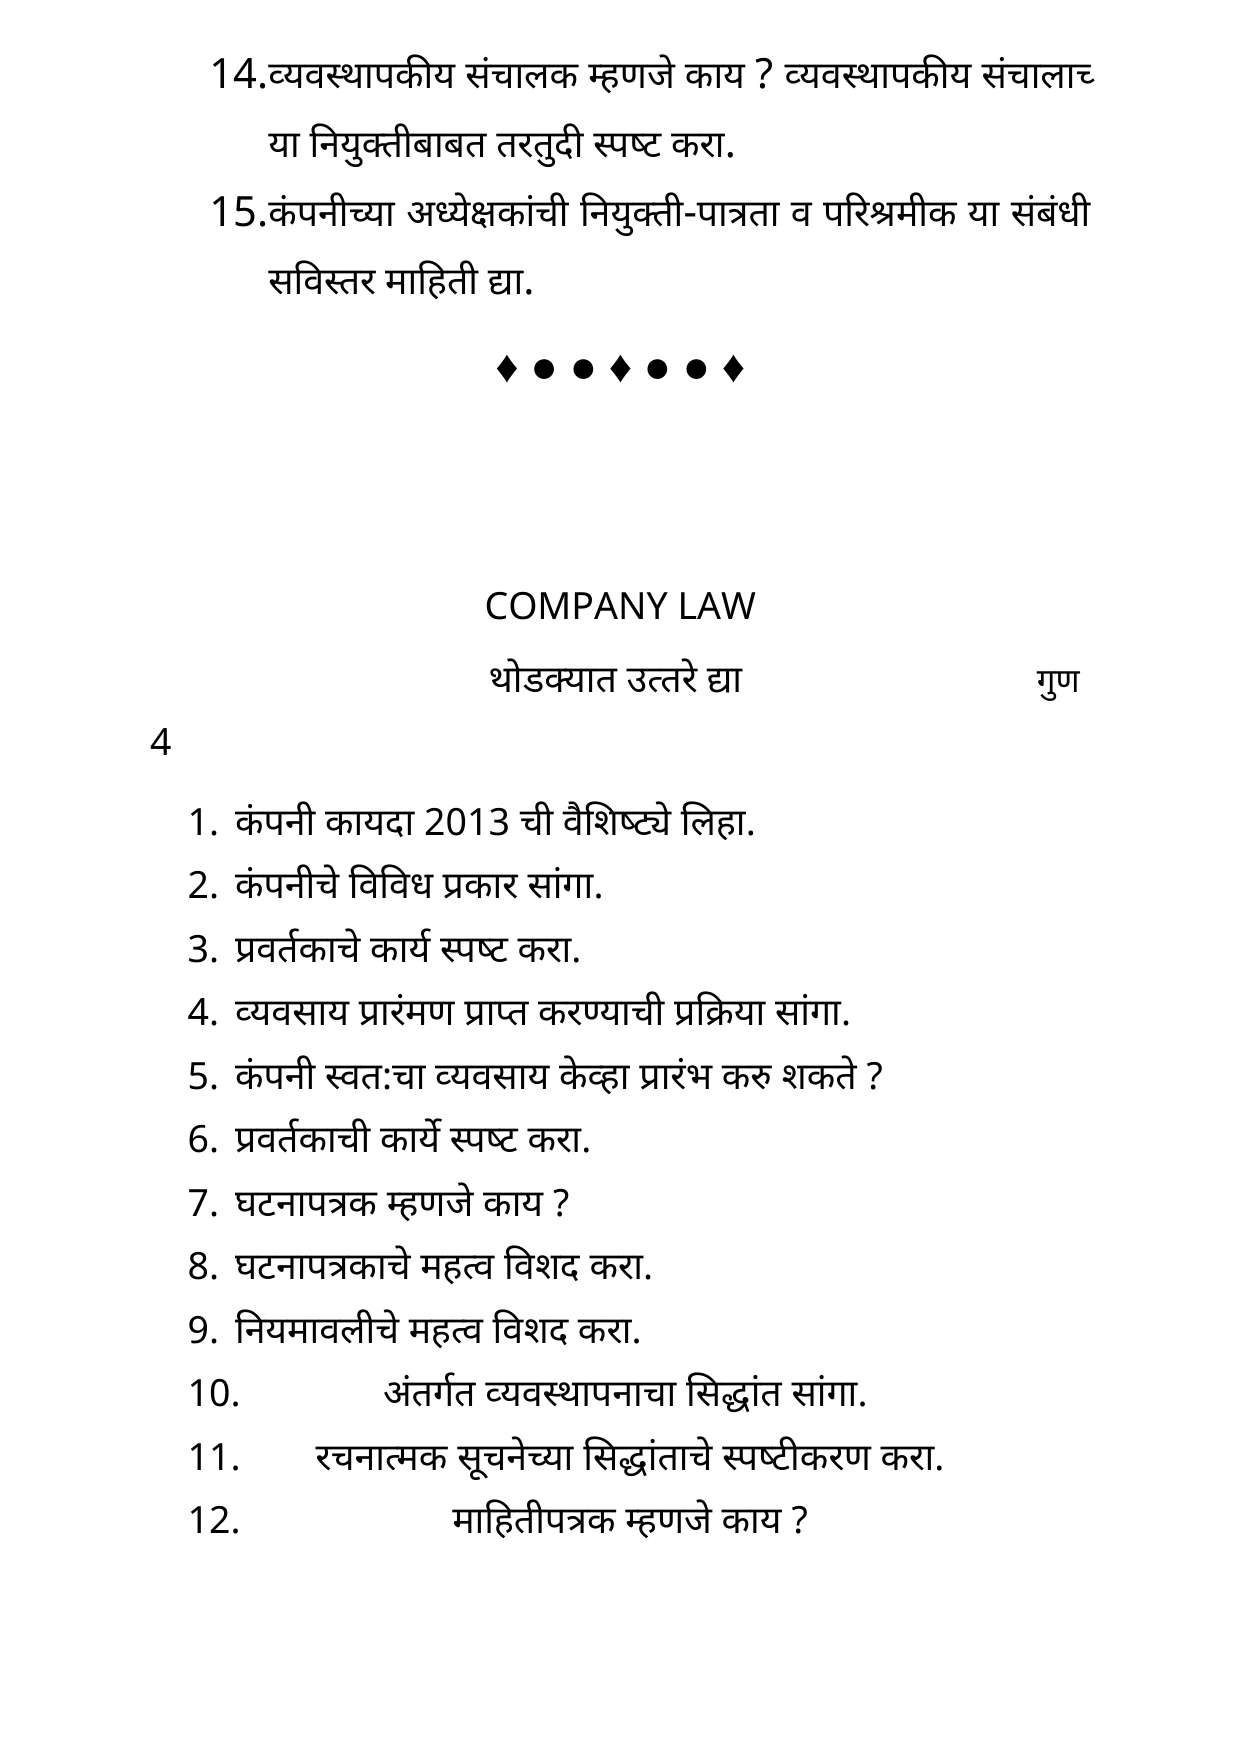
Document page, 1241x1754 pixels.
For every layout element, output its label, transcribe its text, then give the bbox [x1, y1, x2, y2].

list कंपनी स्‍वत:चा व्‍यवसाय केव्‍हा प्रारंभ करु शकते ? [187, 1049, 1090, 1104]
list घटनापत्रकाचे महत्व विशद करा. [187, 1240, 1090, 1295]
list प्रवर्तकाचे कार्य स्‍पष्‍ट करा. [187, 922, 1090, 977]
list घटनापत्रक म्‍हणजे काय ? [187, 1176, 1090, 1231]
list कंपनीच्‍या अध्‍येक्षकांची नियुक्‍ती-पात्रता व परिश्रमीक या संबंधी सविस्‍तर माहिती द्या. [209, 181, 1090, 309]
list अंतर्गत व्‍यवस्‍थापनाचा सिद्धांत सांगा. [187, 1367, 1090, 1422]
text थोडक्‍यात उत्‍तरे द्या गुण 4 [150, 659, 1090, 766]
list कंपनीचे विविध प्रकार सांगा. [187, 858, 1090, 914]
list नियमावलीचे महत्‍व विशद करा. [187, 1303, 1090, 1358]
list व्‍यवस्‍थापकीय संचालक म्‍हणजे काय ? व्‍यवस्‍थापकीय संचालाच्‍या नियुक्‍तीबाबत तरतुदी स्‍पष्‍ट करा. [209, 44, 1090, 172]
text ♦ ● ● ♦ ● ● ♦ [150, 339, 1090, 392]
list रचनात्‍मक सूचनेच्‍या सिद्धांताचे स्‍पष्‍टीकरण करा. [187, 1430, 1090, 1486]
list व्‍यवसाय प्रारंमण प्राप्‍त करण्‍याची प्रक्रिया सांगा. [187, 986, 1090, 1041]
list माहितीपत्रक म्‍हणजे काय ? [187, 1494, 1090, 1549]
text COMPANY LAW [150, 579, 1090, 631]
list कंपनी कायदा 2013 ची वैशिष्‍ट्ये लिहा. [187, 795, 1090, 850]
list प्रवर्तकाची कार्ये स्‍पष्‍ट करा. [187, 1113, 1090, 1168]
